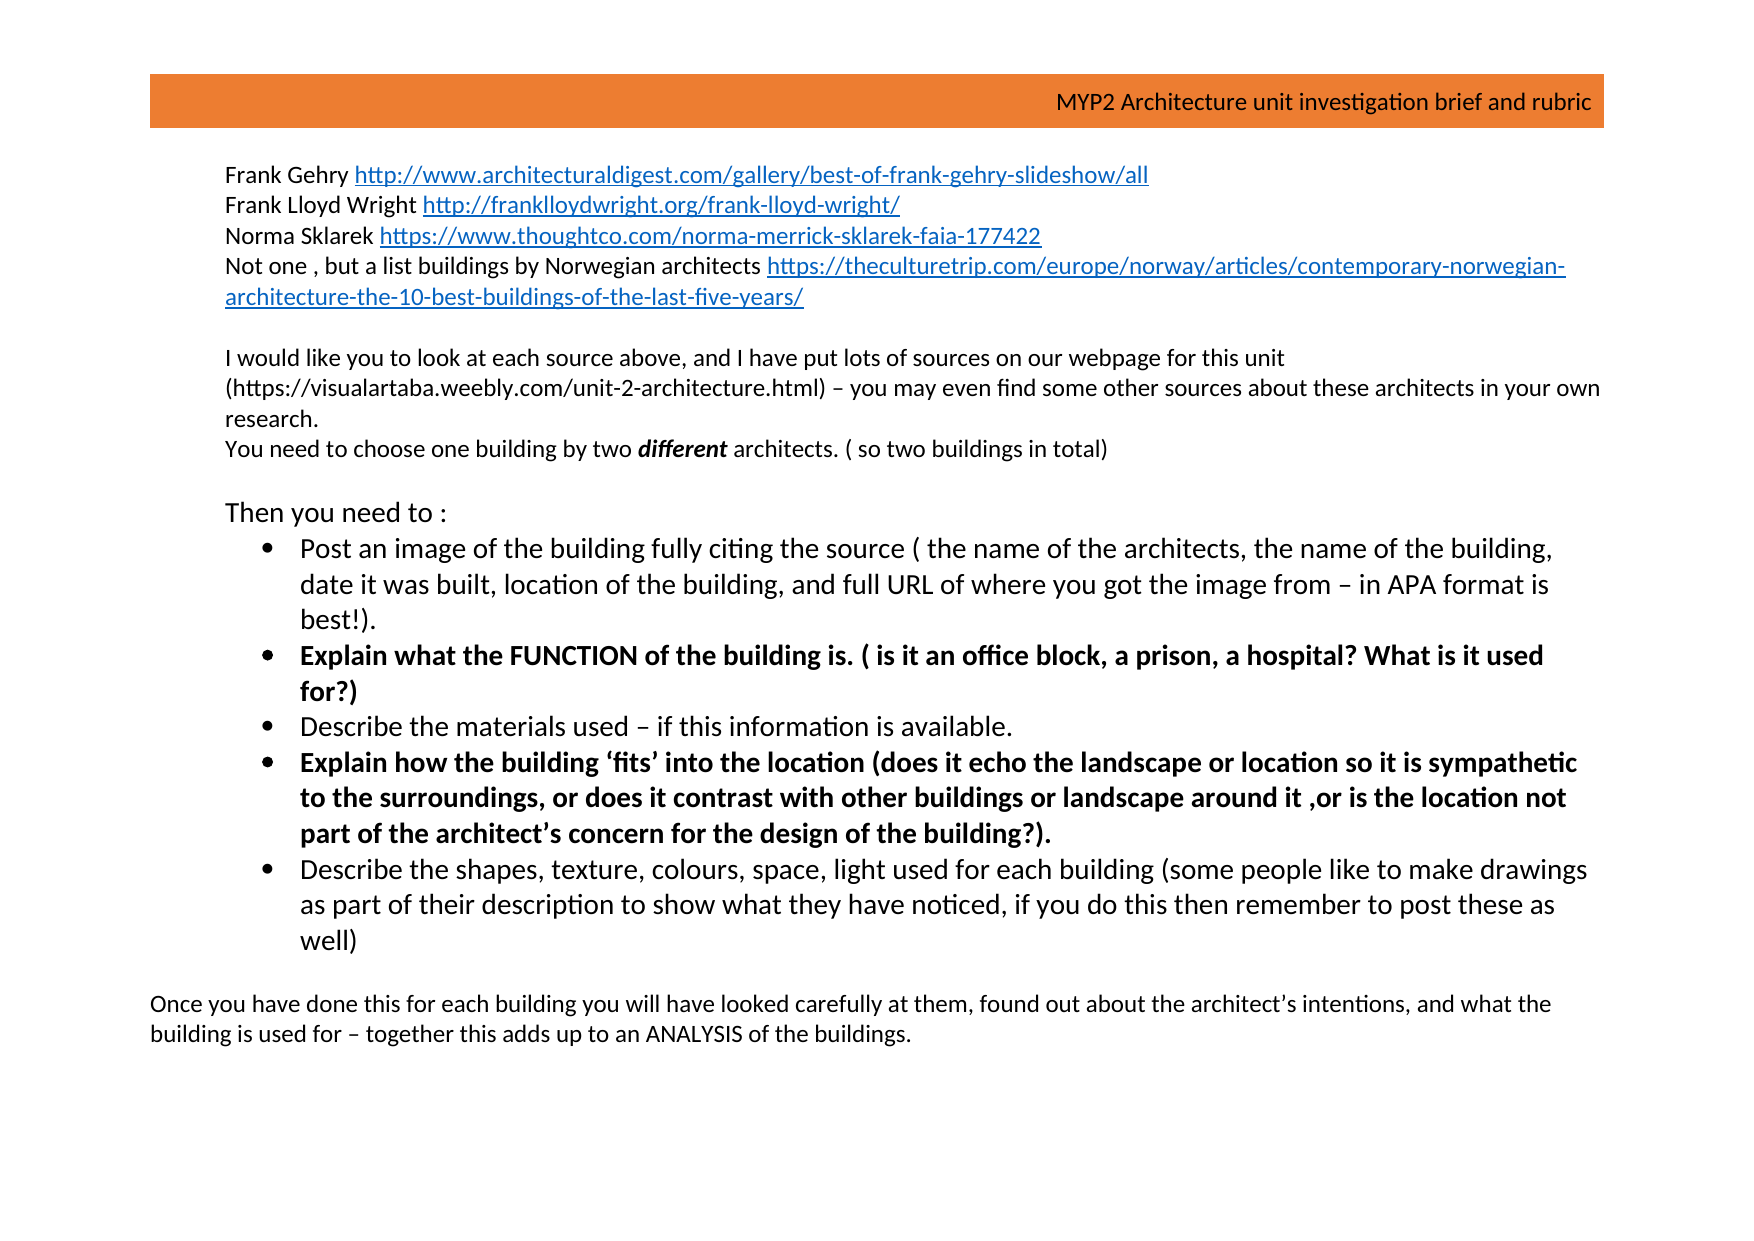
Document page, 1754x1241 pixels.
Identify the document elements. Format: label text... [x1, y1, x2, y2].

list Explain how the building ‘fits’ into the location (does it echo the landscape or location so it is sympathetic to the surroundings, or does it contrast with other buildings or landscape around it ,or is the location not part of the architect’s concern for the design of the building?). [262, 744, 1604, 851]
list Frank Gehry http://www.architecturaldigest.com/gallery/best-of-frank-gehry-slideshow/all [225, 159, 1604, 189]
list Norma Sklarek https://www.thoughtco.com/norma-merrick-sklarek-faia-177422 [225, 220, 1604, 250]
list I would like you to look at each source above, and I have put lots of sources on our webpage for this unit (https://visualartaba.weebly.com/unit-2-architecture.html) – you may even find some other sources about these architects in your own research. [225, 342, 1604, 433]
list Frank Lloyd Wright http://franklloydwright.org/frank-lloyd-wright/ [225, 189, 1604, 220]
text Once you have done this for each building you will have looked carefully at them, found out about the architect’s intentions, and what the building is used for – together this adds up to an ANALYSIS of the buildings. [150, 988, 1604, 1049]
list Describe the materials used – if this information is available. [262, 708, 1604, 744]
list Explain what the FUNCTION of the building is. ( is it an office block, a prison, a hospital? What is it used for?) [262, 637, 1604, 708]
list Not one , but a list buildings by Norwegian architects https://theculturetrip.com/europe/norway/articles/contemporary-norwegian-architecture-the-10-best-buildings-of-the-last-five-years/ [225, 250, 1604, 311]
list Describe the shapes, texture, colours, space, light used for each building (some people like to make drawings as part of their description to show what they have noticed, if you do this then remember to post these as well) [262, 851, 1604, 958]
list You need to choose one building by two different architects. ( so two buildings in total) [225, 433, 1604, 464]
list Post an image of the building fully citing the source ( the name of the architects, the name of the building, date it was built, location of the building, and full URL of where you got the image from – in APA format is best!). [262, 530, 1604, 637]
list Then you need to : [225, 494, 1604, 530]
